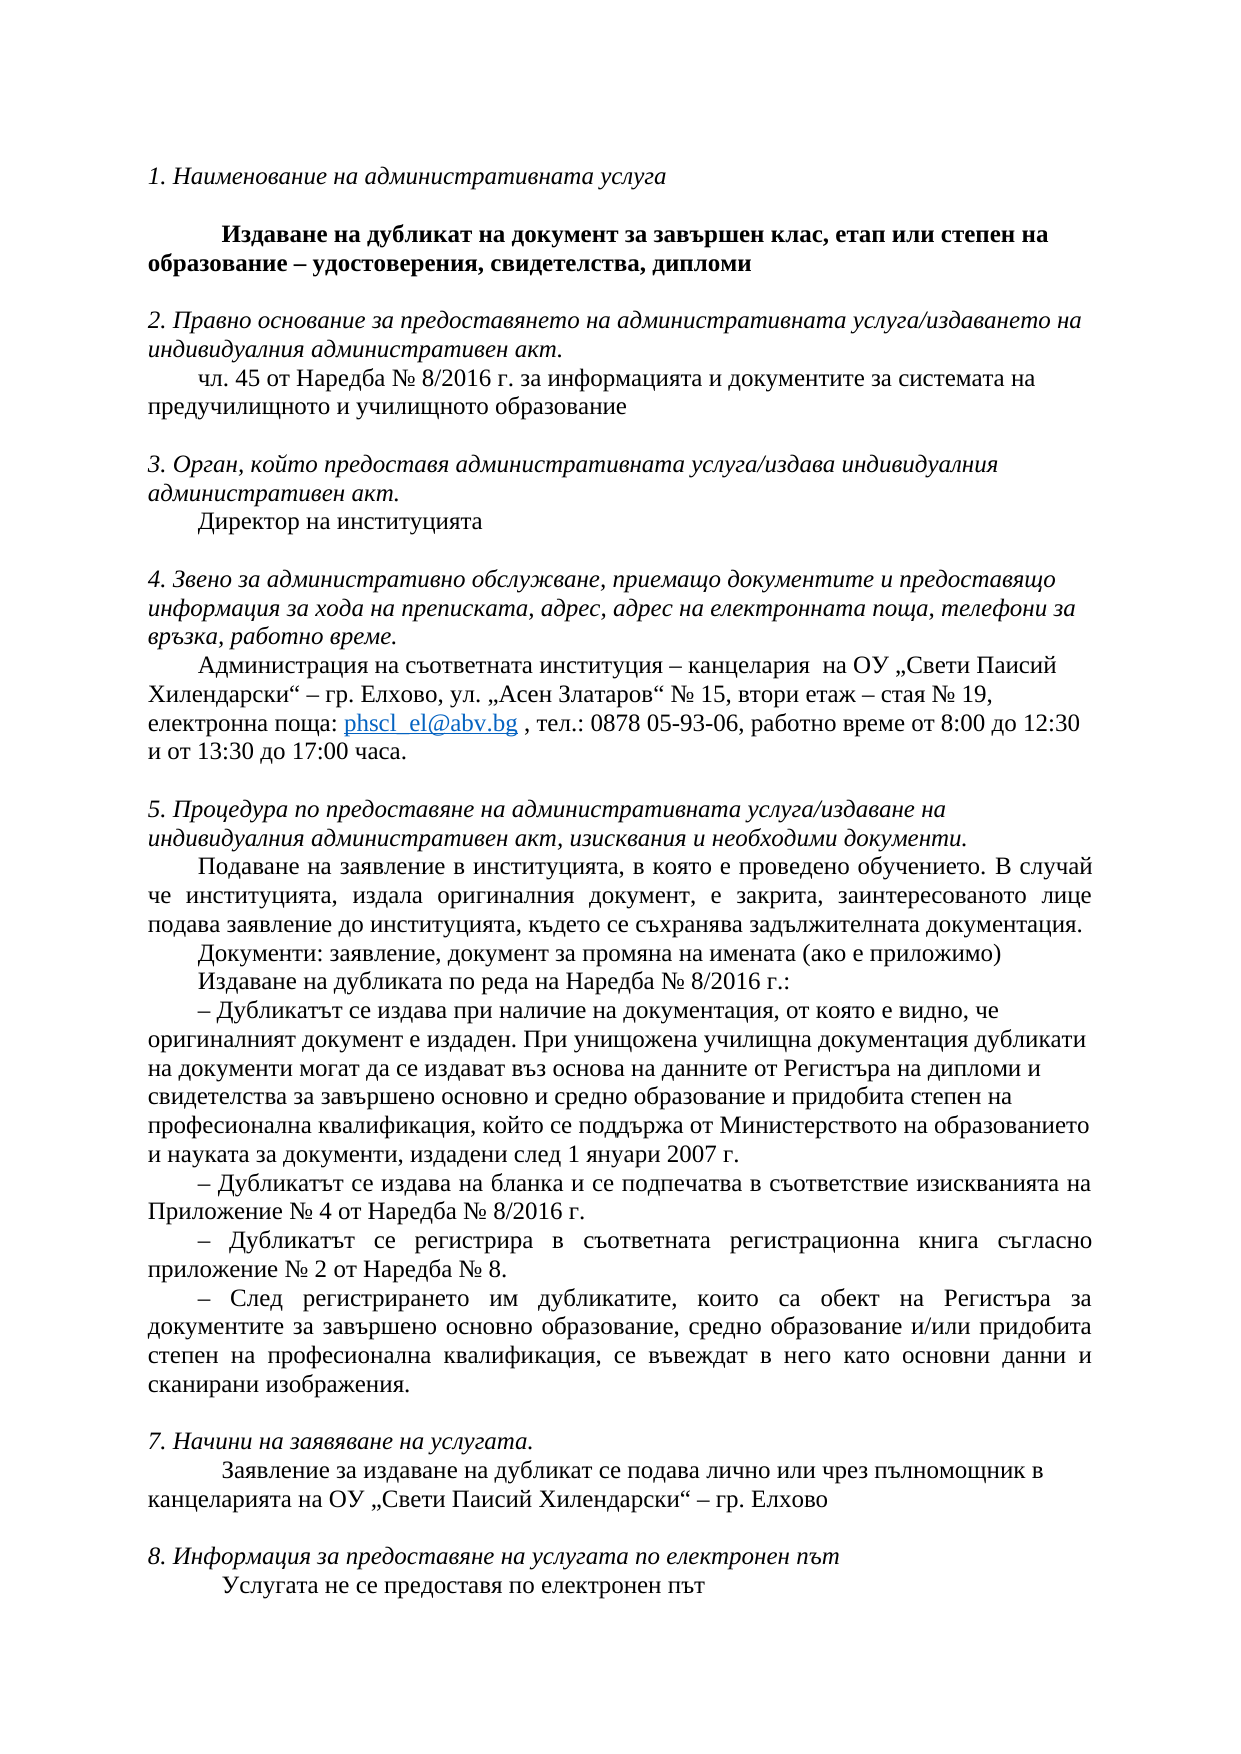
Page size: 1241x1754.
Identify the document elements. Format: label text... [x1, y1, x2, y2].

text – След регистрирането им дубликатите, които са обект на Регистъра за документите за завършено основно образование, средно образование и/или придобита степен на професионална квалификация, се въвеждат в него като основни данни и сканирани изображения. [148, 1283, 1093, 1398]
text 7. Начини на заявяване на услугата. [148, 1426, 1093, 1455]
text Директор на институцията [148, 506, 1093, 535]
text чл. 45 от Наредба № 8/2016 г. за информацията и документите за системата на предучилищното и училищното образование 3. Орган, който предоставя административната услуга/издава индивидуалния административен акт. [148, 363, 1093, 506]
text Администрация на съответната институция – канцелария на ОУ „Свети Паисий Хилендарски“ – гр. Елхово, ул. „Асен Златаров“ № 15, втори етаж – стая № 19, електронна поща: phscl_el@abv.bg , тел.: 0878 05-93-06, работно време от 8:00 до 12:30 и от 13:30 до 17:00 часа. 5. Процедура по предоставяне на административната услуга/издаване на индивидуалния административен акт, изисквания и необходими документи. [148, 650, 1093, 851]
text Заявление за издаване на дубликат се подава лично или чрез пълномощник в канцеларията на ОУ „Свети Паисий Хилендарски“ – гр. Елхово [148, 1455, 1093, 1513]
text – Дубликатът се издава при наличие на документация, от която е видно, че оригиналният документ е издаден. При унищожена училищна документация дубликати на документи могат да се издават въз основа на данните от Регистъра на дипломи и свидетелства за завършено основно и средно образование и придобита степен на професионална квалификация, който се поддържа от Министерството на образованието и науката за документи, издадени след 1 януари 2007 г. [148, 995, 1093, 1168]
text Издаване на дубликата по реда на Наредба № 8/2016 г.: [148, 966, 1093, 995]
text Документи: заявление, документ за промяна на имената (ако е приложимо) [148, 938, 1093, 966]
text – Дубликатът се издава на бланка и се подпечатва в съответствие изискванията на Приложение № 4 от Наредба № 8/2016 г. [148, 1168, 1093, 1225]
text 4. Звено за административно обслужване, приемащо документите и предоставящо информация за хода на преписката, адрес, адрес на електронната поща, телефони за връзка, работно време. [148, 535, 1093, 650]
text Издаване на дубликат на документ за завършен клас, етап или степен на образование – удостоверения, свидетелства, дипломи [148, 219, 1093, 276]
text 2. Правно основание за предоставянето на административната услуга/издаването на индивидуалния административен акт. [148, 276, 1093, 363]
text Подаване на заявление в институцията, в която е проведено обучението. В случай че институцията, издала оригиналния документ, е закрита, заинтересованото лице подава заявление до институцията, където се съхранява задължителната документация. [148, 851, 1093, 938]
text 8. Информация за предоставяне на услугата по електронен път [148, 1541, 1093, 1570]
text – Дубликатът се регистрира в съответната регистрационна книга съгласно приложение № 2 от Наредба № 8. [148, 1225, 1093, 1283]
text 1. Наименование на административната услуга [148, 161, 1093, 190]
text Услугата не се предоставя по електронен път [221, 1570, 1093, 1627]
